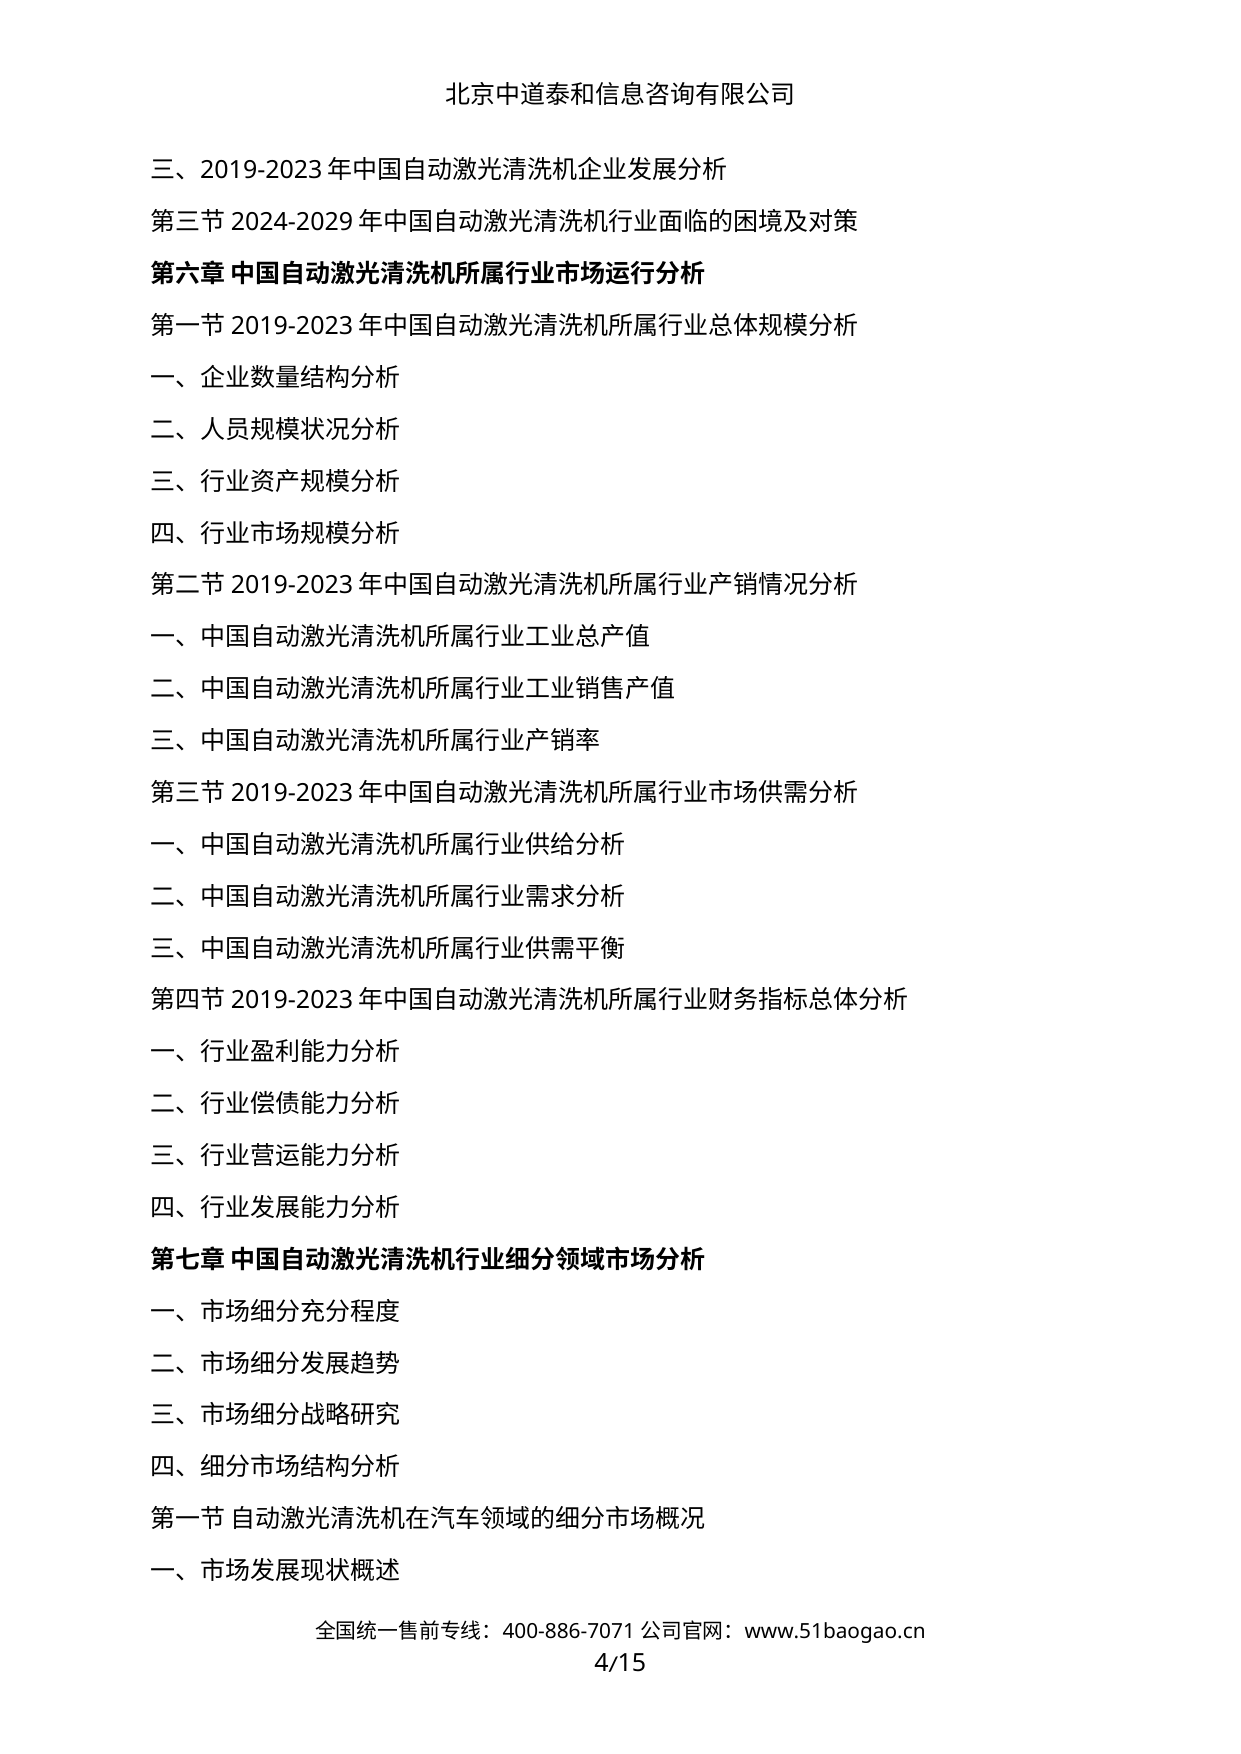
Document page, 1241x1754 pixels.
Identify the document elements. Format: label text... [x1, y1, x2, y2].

text 二、中国自动激光清洗机所属行业需求分析 [150, 876, 1090, 912]
text 二、市场细分发展趋势 [150, 1343, 1090, 1379]
text 一、行业盈利能力分析 [150, 1032, 1090, 1068]
text 三、行业营运能力分析 [150, 1136, 1090, 1172]
text 三、行业资产规模分析 [150, 461, 1090, 497]
text 第三节 2019-2023年中国自动激光清洗机所属行业市场供需分析 [150, 772, 1090, 809]
text 三、中国自动激光清洗机所属行业供需平衡 [150, 928, 1090, 964]
text 第一节 自动激光清洗机在汽车领域的细分市场概况 [150, 1499, 1090, 1535]
text 四、行业发展能力分析 [150, 1187, 1090, 1224]
text 第六章 中国自动激光清洗机所属行业市场运行分析 [150, 254, 1090, 290]
text 第一节 2019-2023年中国自动激光清洗机所属行业总体规模分析 [150, 306, 1090, 342]
text 二、行业偿债能力分析 [150, 1084, 1090, 1120]
text 二、人员规模状况分析 [150, 409, 1090, 446]
text 二、中国自动激光清洗机所属行业工业销售产值 [150, 669, 1090, 705]
text 三、2019-2023年中国自动激光清洗机企业发展分析 [150, 150, 1090, 186]
text 第四节 2019-2023年中国自动激光清洗机所属行业财务指标总体分析 [150, 980, 1090, 1016]
text 一、企业数量结构分析 [150, 357, 1090, 394]
text 四、行业市场规模分析 [150, 513, 1090, 549]
text 三、中国自动激光清洗机所属行业产销率 [150, 721, 1090, 757]
text 一、市场发展现状概述 [150, 1551, 1090, 1587]
text 第三节 2024-2029年中国自动激光清洗机行业面临的困境及对策 [150, 202, 1090, 238]
text 四、细分市场结构分析 [150, 1447, 1090, 1483]
text 三、市场细分战略研究 [150, 1395, 1090, 1431]
text 一、中国自动激光清洗机所属行业供给分析 [150, 824, 1090, 861]
text 一、中国自动激光清洗机所属行业工业总产值 [150, 617, 1090, 653]
text 一、市场细分充分程度 [150, 1291, 1090, 1327]
text 第七章 中国自动激光清洗机行业细分领域市场分析 [150, 1239, 1090, 1276]
text 第二节 2019-2023年中国自动激光清洗机所属行业产销情况分析 [150, 565, 1090, 601]
